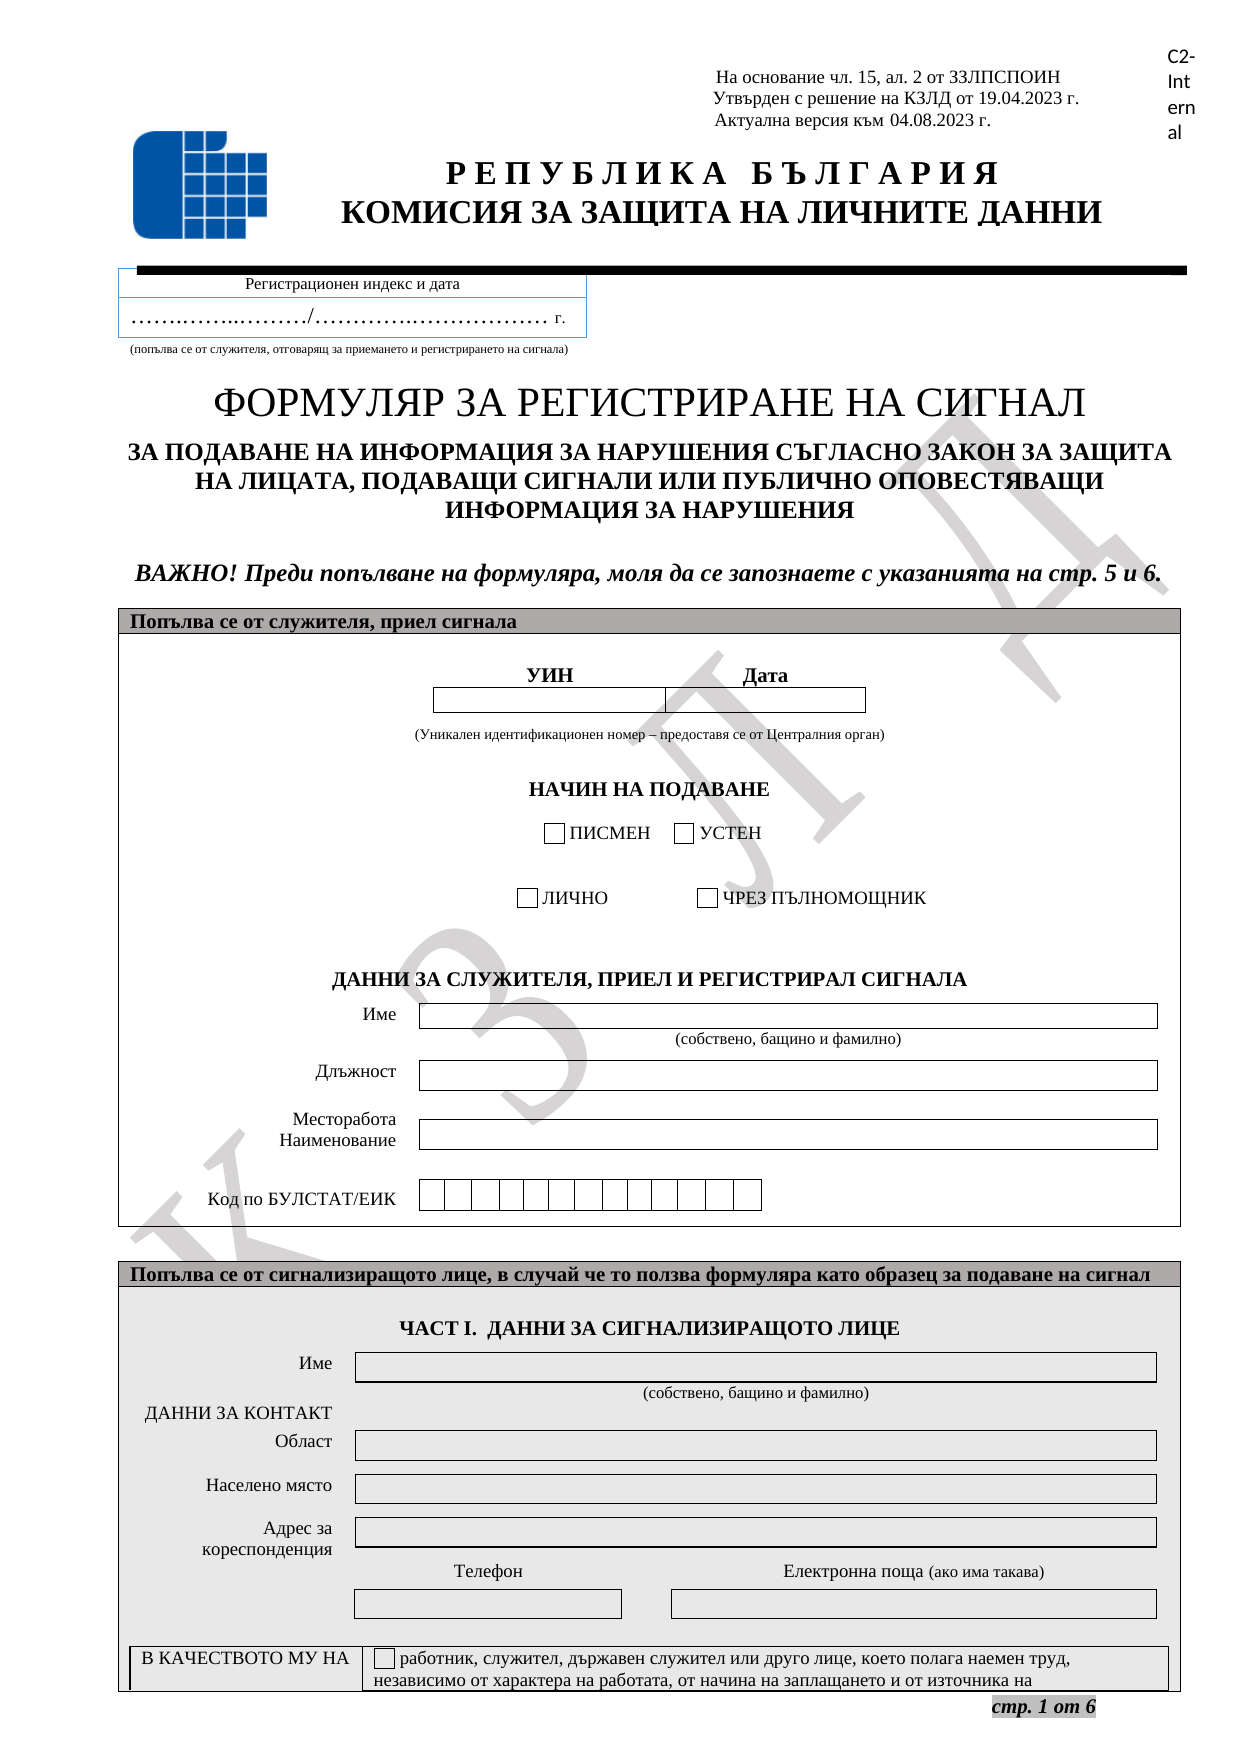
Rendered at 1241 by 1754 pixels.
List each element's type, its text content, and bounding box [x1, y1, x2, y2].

table_header Попълва се от сигнализиращото лице, в случай че то ползва формуляра като образец за подаване на сигнал [119, 1262, 1180, 1286]
text за подаване на информация за нарушения съгласно ЗАКОН ЗА ЗАЩИТА НА ЛИЦАТА, ПОДАВАЩИ СИГНАЛИ ИЛИ ПУБЛИЧНО ОПОВЕСТЯВАЩИ ИНФОРМАЦИЯ ЗА НАРУШЕНИЯ [118, 437, 1181, 524]
picture [132, 130, 268, 240]
text ВАЖНО! Преди попълване на формуляра, моля да се запознаете с указанията на стр. 5 и 6. [118, 558, 1181, 587]
text ФОРМУЛЯР ЗА РЕГИСТРИРАНЕ НА СИГНАЛ [118, 377, 1181, 425]
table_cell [119, 1287, 1180, 1691]
table_cell (попълва се от служителя, отговарящ за приемането и регистрирането на сигнала) [119, 338, 586, 377]
table_header Попълва се от служителя, приел сигнала [119, 609, 1180, 633]
table_cell (Уникален идентификационен номер – предоставя се от Централния орган) ДАННИ ЗА служителя, приел и регистрирал сигнала [119, 634, 1180, 1226]
table_header Регистрационен индекс и дата [119, 269, 586, 297]
table_cell …….……..………/………….……………… г. [119, 298, 586, 337]
